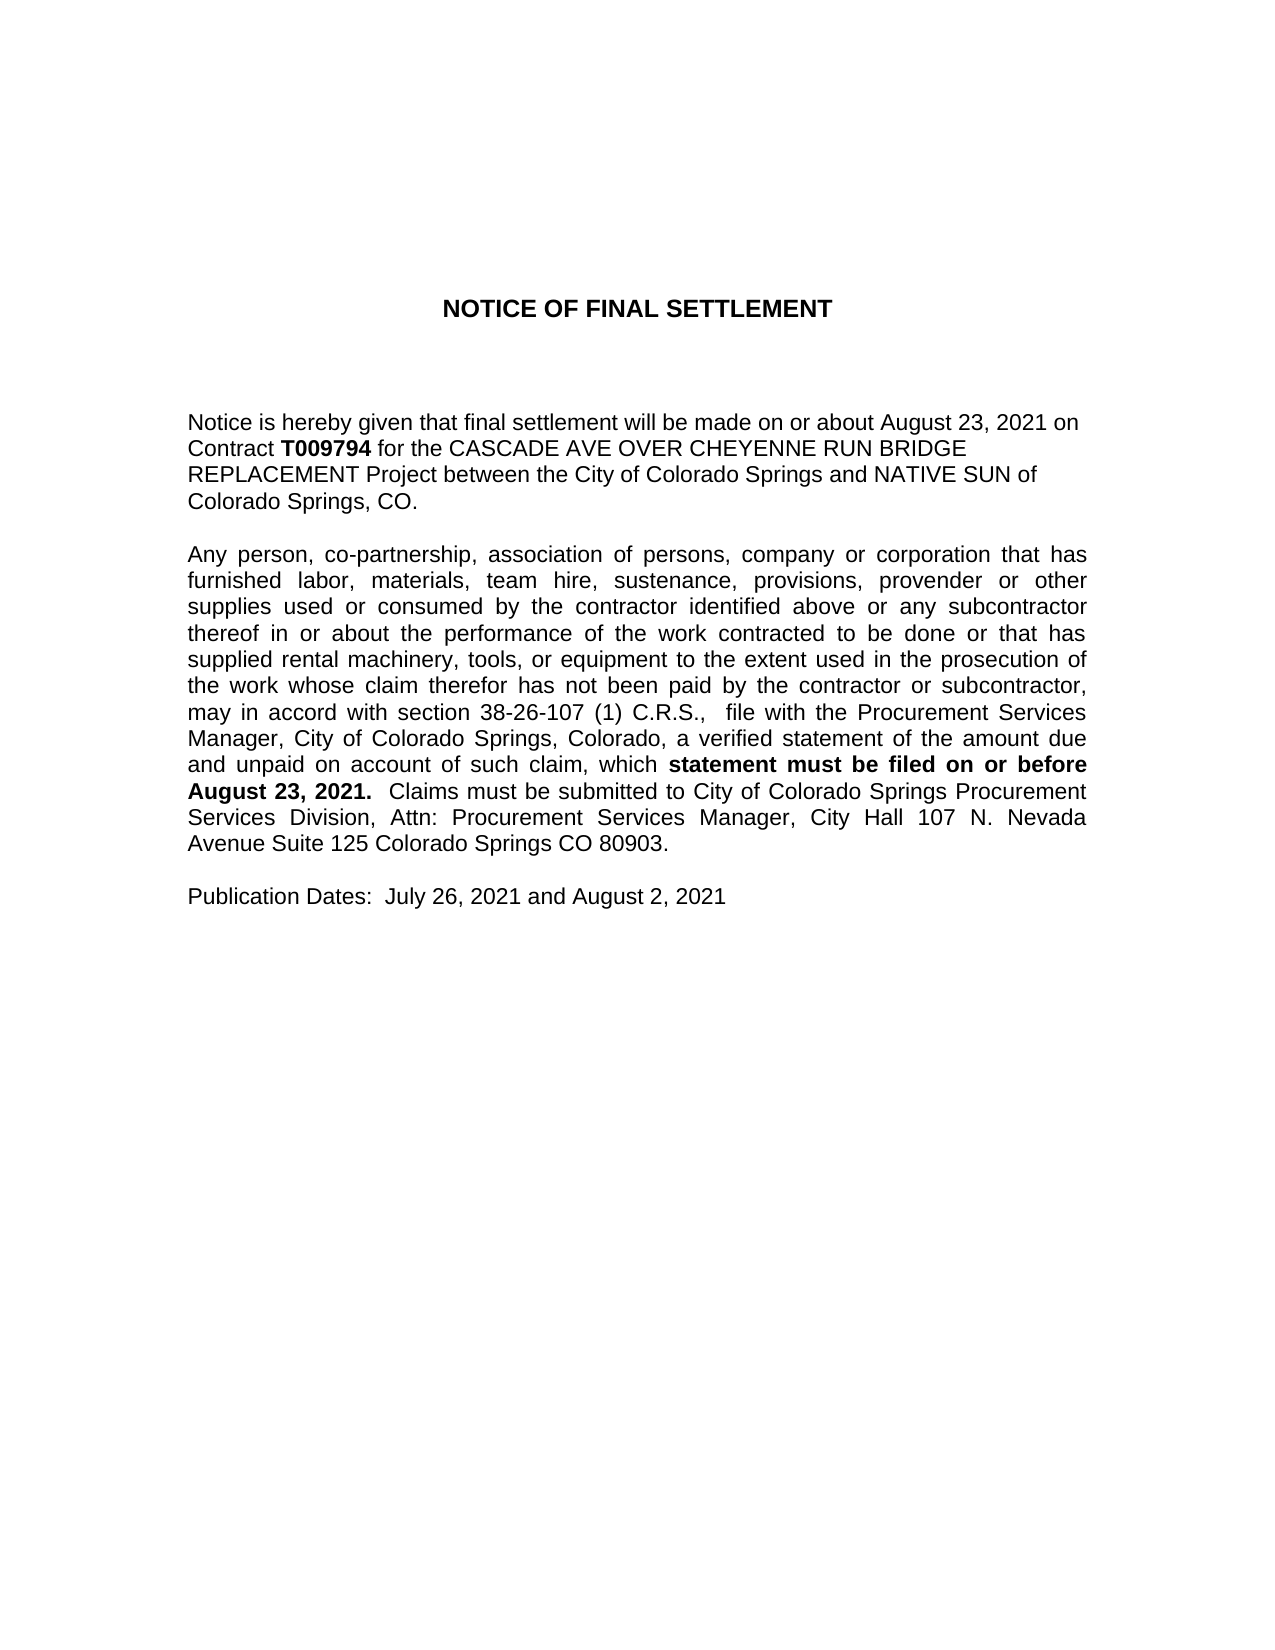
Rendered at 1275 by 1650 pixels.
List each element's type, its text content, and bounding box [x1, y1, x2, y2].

text Any person, co-partnership, association of persons, company or corporation that has furnished labor, materials, team hire, sustenance, provisions, provender or other supplies used or consumed by the contractor identified above or any subcontractor thereof in or about the performance of the work contracted to be done or that has supplied rental machinery, tools, or equipment to the extent used in the prosecution of the work whose claim therefor has not been paid by the contractor or subcontractor, may in accord with section 38-26-107 (1) C.R.S., file with the Procurement Services Manager, City of Colorado Springs, Colorado, a verified statement of the amount due and unpaid on account of such claim, which statement must be filed on or before August 23, 2021. Claims must be submitted to City of Colorado Springs Procurement Services Division, Attn: Procurement Services Manager, City Hall 107 N. Nevada Avenue Suite 125 Colorado Springs CO 80903. [187, 541, 1087, 857]
text Notice is hereby given that final settlement will be made on or about August 23, 2021 on Contract T009794 for the CASCADE AVE OVER CHEYENNE RUN BRIDGE REPLACEMENT Project between the City of Colorado Springs and NATIVE SUN of Colorado Springs, CO. [187, 409, 1087, 514]
text Publication Dates: July 26, 2021 and August 2, 2021 [187, 883, 1087, 909]
text NOTICE OF FINAL SETTLEMENT [187, 294, 1087, 322]
